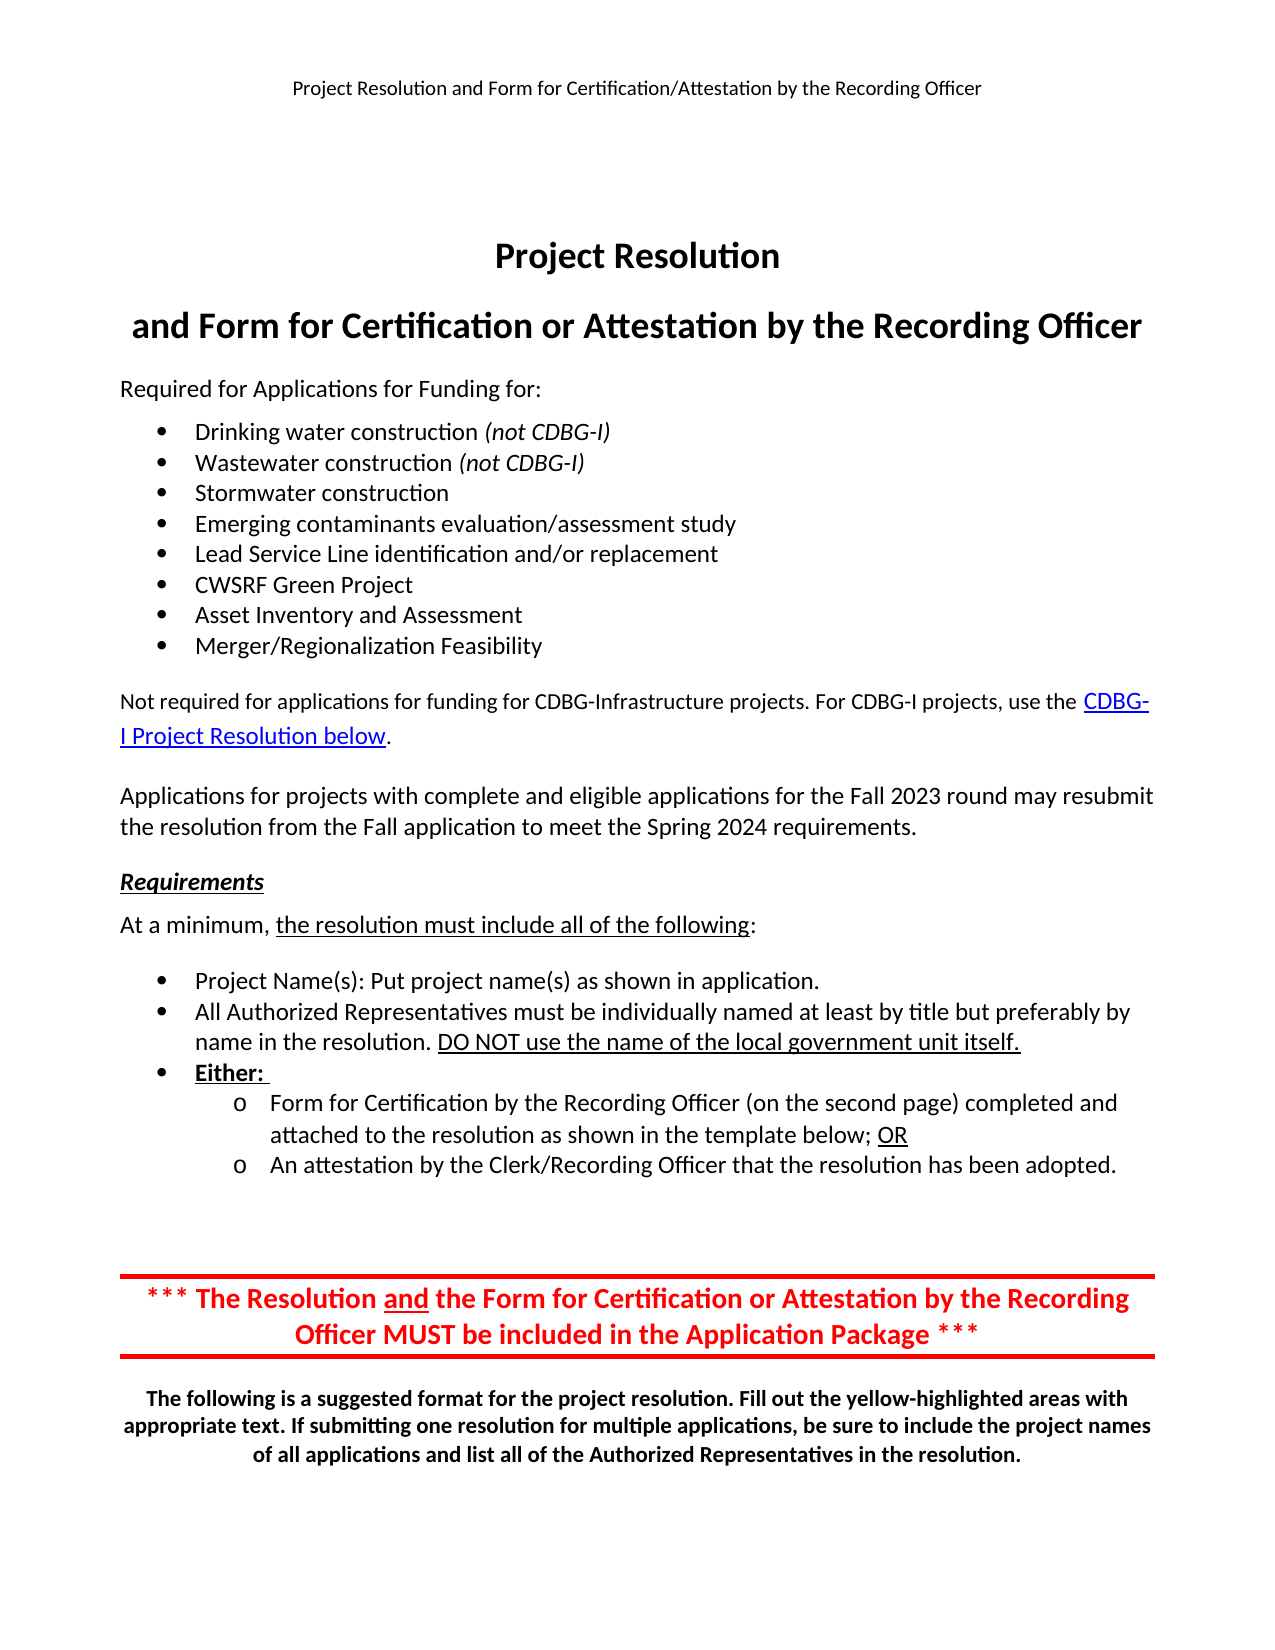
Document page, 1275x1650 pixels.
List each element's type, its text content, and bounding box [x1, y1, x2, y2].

list Either: [157, 1057, 1155, 1087]
list Asset Inventory and Assessment [157, 599, 1155, 630]
text and Form for Certification or Attestation by the Recording Officer [120, 302, 1155, 348]
list Form for Certification by the Recording Officer (on the second page) completed and attached to the resolution as shown in the template below; OR [232, 1087, 1155, 1149]
text Required for Applications for Funding for: [120, 373, 1155, 404]
list Emerging contaminants evaluation/assessment study [157, 508, 1155, 538]
text Requirements [120, 867, 1155, 897]
text Not required for applications for funding for CDBG-Infrastructure projects. For CDBG-I projects, use the CDBG-I Project Resolution below. [120, 686, 1155, 751]
list Project Name(s): Put project name(s) as shown in application. [157, 965, 1155, 996]
list Wastewater construction (not CDBG-I) [157, 447, 1155, 477]
text Applications for projects with complete and eligible applications for the Fall 2023 round may resubmit the resolution from the Fall application to meet the Spring 2024 requirements. [120, 781, 1155, 842]
list Drinking water construction (not CDBG-I) [157, 416, 1155, 447]
text *** The Resolution and the Form for Certification or Attestation by the Recording Officer MUST be included in the Application Package *** [120, 1279, 1155, 1354]
text The following is a suggested format for the project resolution. Fill out the yellow-highlighted areas with appropriate text. If submitting one resolution for multiple applications, be sure to include the project names of all applications and list all of the Authorized Representatives in the resolution. [120, 1384, 1155, 1468]
list An attestation by the Clerk/Recording Officer that the resolution has been adopted. [232, 1149, 1155, 1181]
list Merger/Regionalization Feasibility [157, 630, 1155, 661]
list Lead Service Line identification and/or replacement [157, 538, 1155, 569]
text At a minimum, the resolution must include all of the following: [120, 909, 1155, 940]
text Project Resolution [120, 232, 1155, 277]
list Stormwater construction [157, 477, 1155, 508]
list CWSRF Green Project [157, 569, 1155, 599]
list All Authorized Representatives must be individually named at least by title but preferably by name in the resolution. DO NOT use the name of the local government unit itself. [157, 996, 1155, 1057]
